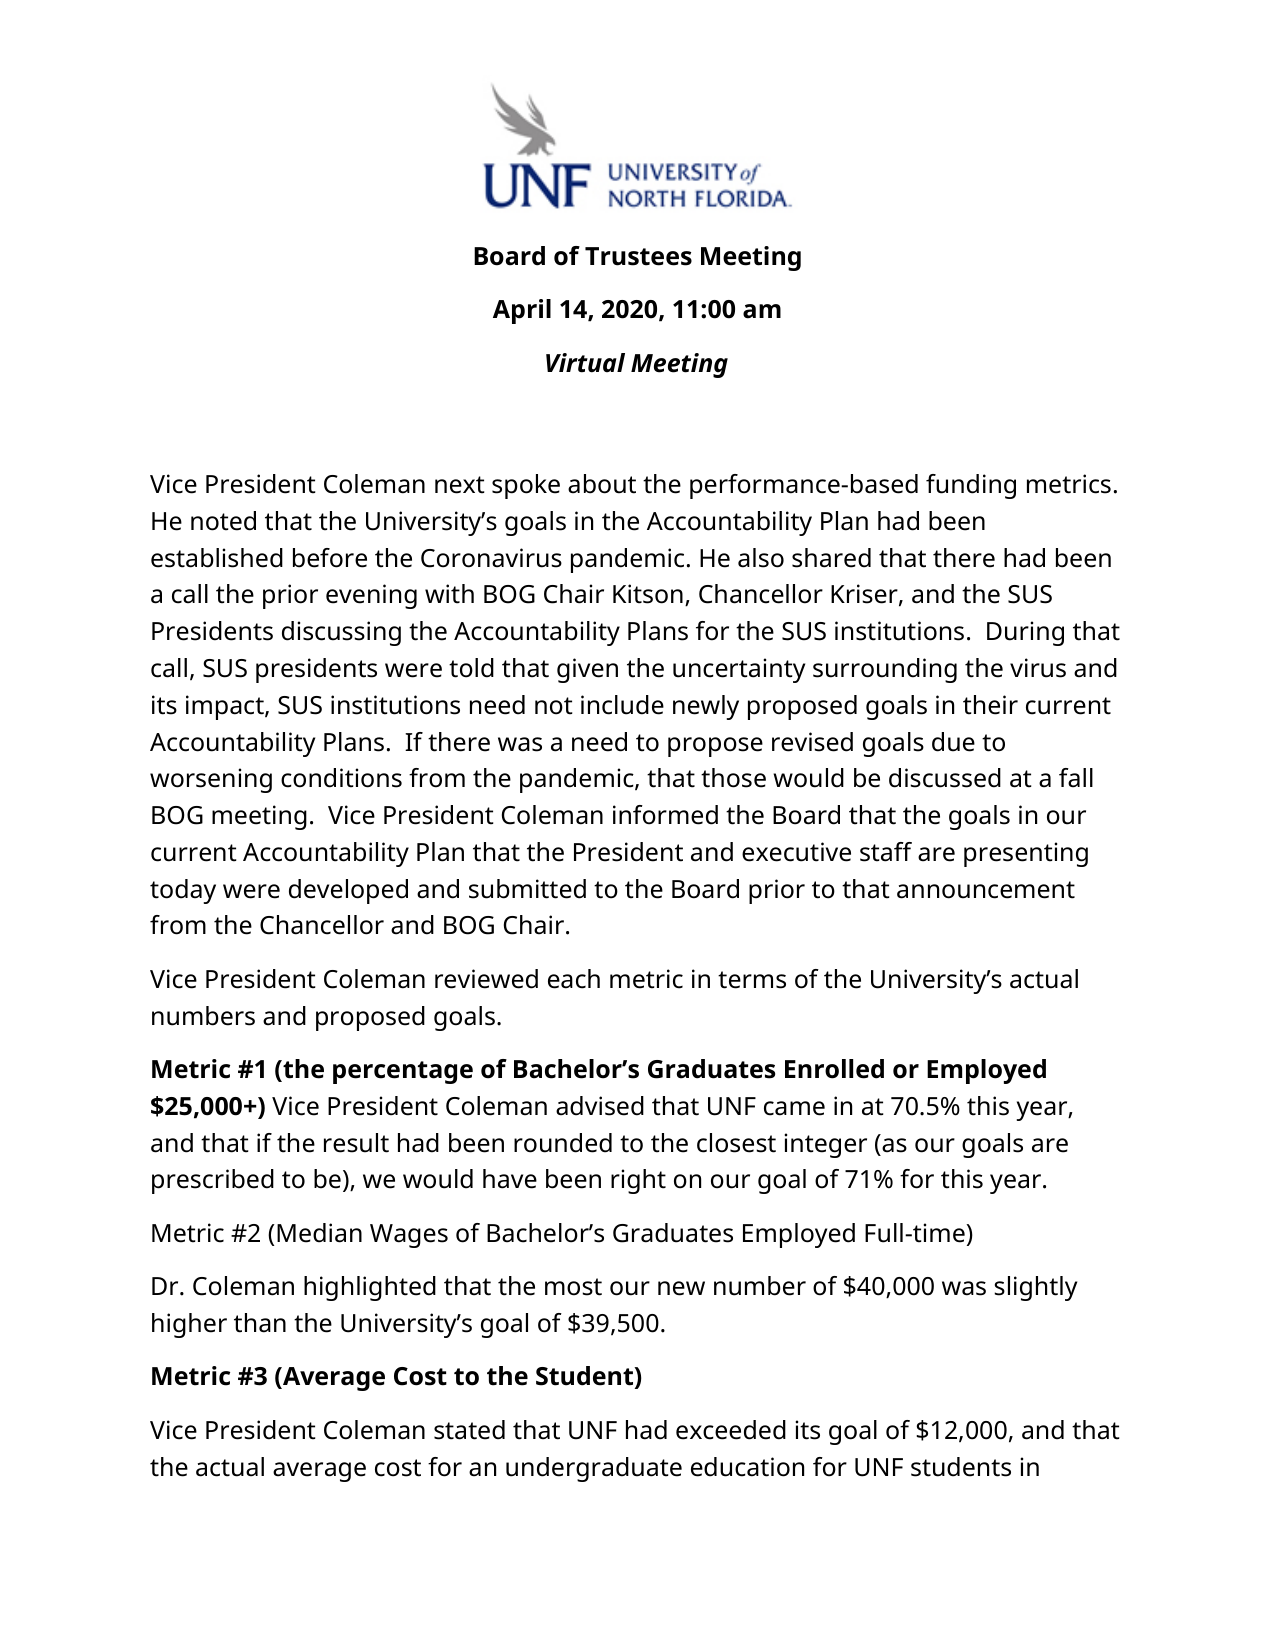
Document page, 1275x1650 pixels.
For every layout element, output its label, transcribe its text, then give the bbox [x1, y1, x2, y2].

text Metric #1 (the percentage of Bachelor’s Graduates Enrolled or Employed $25,000+) Vice President Coleman advised that UNF came in at 70.5% this year, and that if the result had been rounded to the closest integer (as our goals are prescribed to be), we would have been right on our goal of 71% for this year. [150, 1052, 1125, 1196]
text Metric #2 (Median Wages of Bachelor’s Graduates Employed Full-time) [150, 1215, 1125, 1249]
text Dr. Coleman highlighted that the most our new number of $40,000 was slightly higher than the University’s goal of $39,500. [150, 1269, 1125, 1340]
text Vice President Coleman reviewed each metric in terms of the University’s actual numbers and proposed goals. [150, 961, 1125, 1032]
text Metric #3 (Average Cost to the Student) [150, 1359, 1125, 1393]
picture [468, 75, 807, 219]
text Vice President Coleman next spoke about the performance-based funding metrics. He noted that the University’s goals in the Accountability Plan had been established before the Coronavirus pandemic. He also shared that there had been a call the prior evening with BOG Chair Kitson, Chancellor Kriser, and the SUS Presidents discussing the Accountability Plans for the SUS institutions. During that call, SUS presidents were told that given the uncertainty surrounding the virus and its impact, SUS institutions need not include newly proposed goals in their current Accountability Plans. If there was a need to propose revised goals due to worsening conditions from the pandemic, that those would be discussed at a fall BOG meeting. Vice President Coleman informed the Board that the goals in our current Accountability Plan that the President and executive staff are presenting today were developed and submitted to the Board prior to that announcement from the Chancellor and BOG Chair. [150, 467, 1125, 942]
